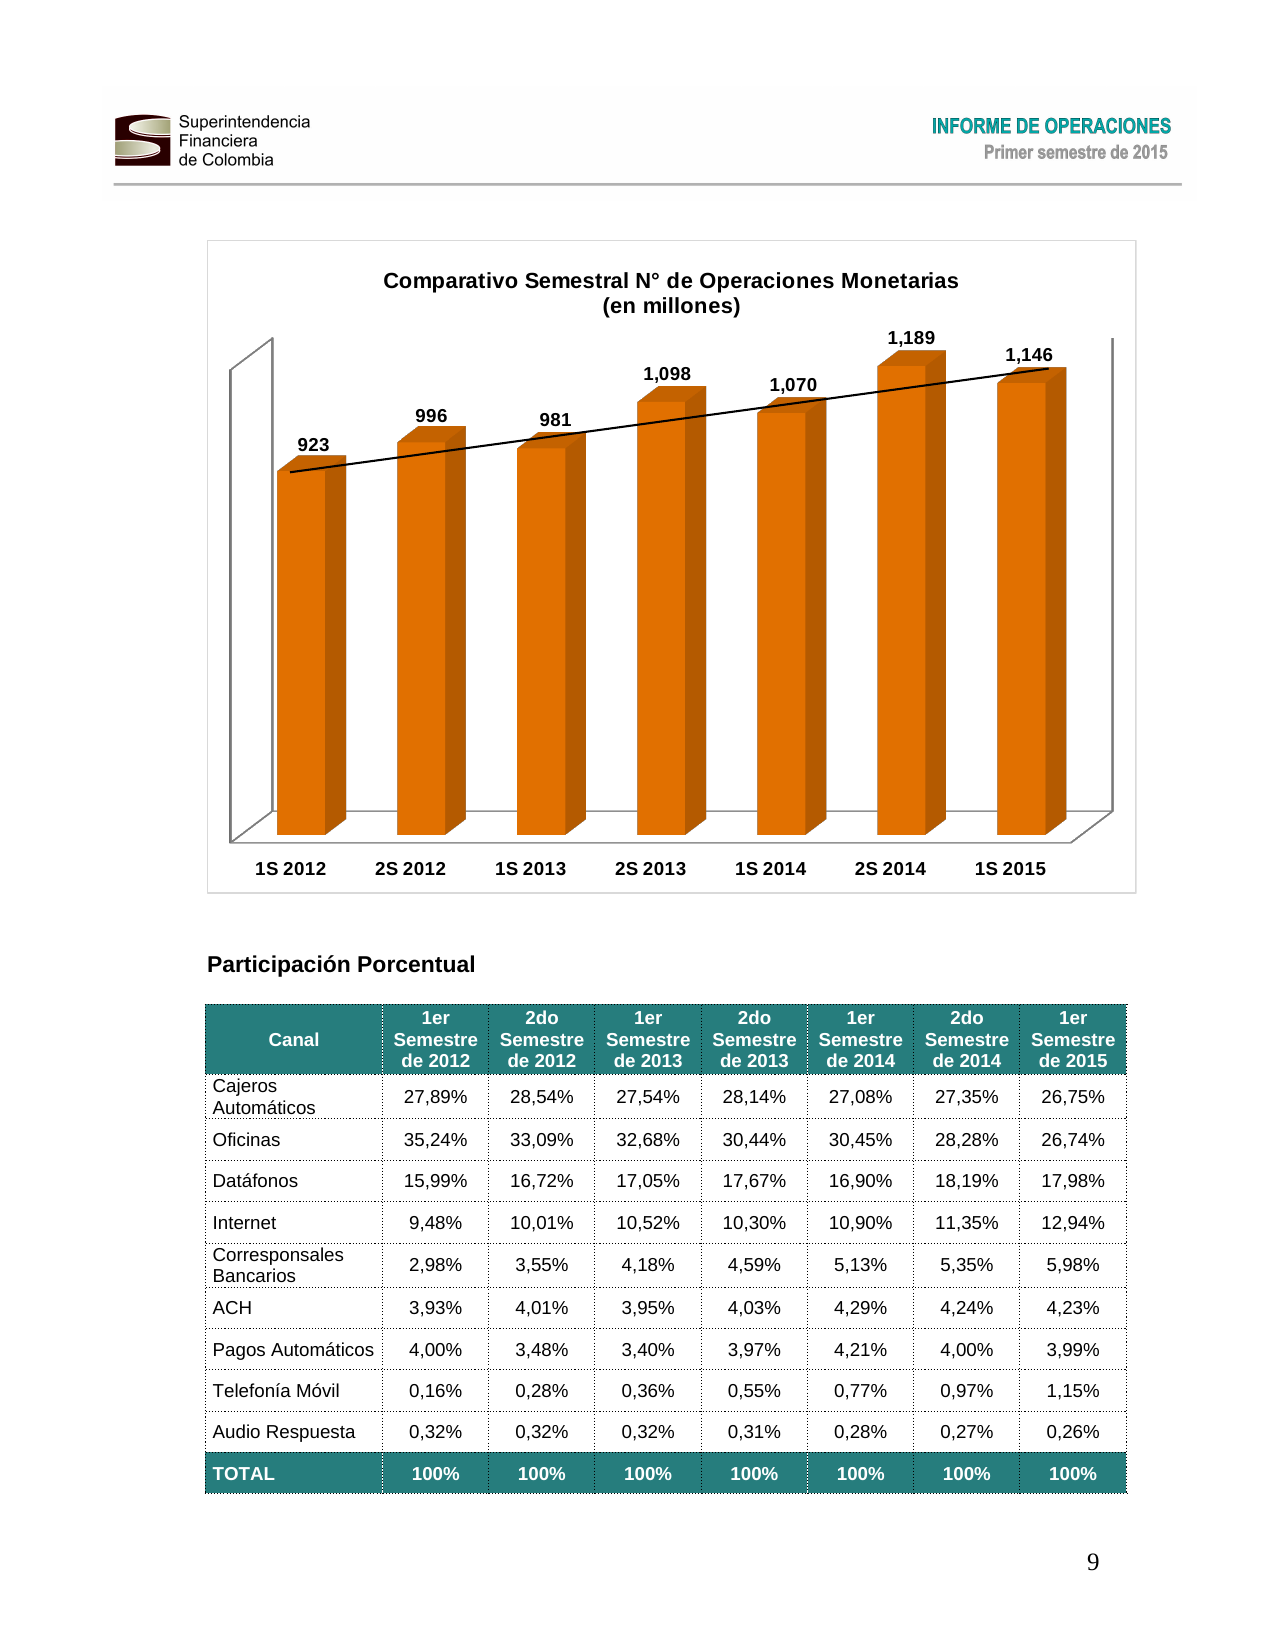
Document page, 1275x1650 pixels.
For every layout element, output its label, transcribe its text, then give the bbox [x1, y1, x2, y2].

table_cell Audio Respuesta [205, 1411, 382, 1452]
table_cell Telefonía Móvil [205, 1369, 382, 1411]
table_cell 9,48% [383, 1201, 489, 1242]
table_cell Datáfonos [205, 1160, 382, 1201]
table_cell 100% [383, 1452, 489, 1493]
table_cell 28,28% [914, 1118, 1020, 1160]
table_cell 3,55% [489, 1243, 595, 1287]
table_cell 28,14% [701, 1074, 807, 1118]
table_cell 100% [914, 1452, 1020, 1493]
table_cell 16,72% [489, 1160, 595, 1201]
table_cell 4,24% [914, 1287, 1020, 1328]
table_cell 4,01% [489, 1287, 595, 1328]
table_cell 100% [595, 1452, 701, 1493]
table_cell Pagos Automáticos [205, 1328, 382, 1369]
table_header 2do Semestre de 2012 [489, 1004, 595, 1074]
table_header 1er Semestre de 2013 [595, 1004, 701, 1074]
table_cell 4,18% [595, 1243, 701, 1287]
table_cell 27,89% [383, 1074, 489, 1118]
table_cell 2,98% [383, 1243, 489, 1287]
table_cell 12,94% [1020, 1201, 1126, 1242]
table_cell 0,28% [808, 1411, 914, 1452]
table_cell 0,32% [489, 1411, 595, 1452]
picture [102, 86, 1198, 201]
table_cell 4,03% [701, 1287, 807, 1328]
table_cell Corresponsales Bancarios [205, 1243, 382, 1287]
table_cell 35,24% [383, 1118, 489, 1160]
table_cell 10,52% [595, 1201, 701, 1242]
table_cell 30,45% [808, 1118, 914, 1160]
table_cell 11,35% [914, 1201, 1020, 1242]
table_cell 100% [489, 1452, 595, 1493]
table_cell 3,97% [701, 1328, 807, 1369]
text Participación Porcentual [207, 951, 1137, 977]
table_cell ACH [205, 1287, 382, 1328]
table_cell 5,13% [808, 1243, 914, 1287]
table_cell 26,74% [1020, 1118, 1126, 1160]
table_cell TOTAL [205, 1452, 382, 1493]
table_cell 3,40% [595, 1328, 701, 1369]
table_header 1er Semestre de 2012 [383, 1004, 489, 1074]
table_cell 27,35% [914, 1074, 1020, 1118]
table_cell 4,00% [914, 1328, 1020, 1369]
table_cell 3,99% [1020, 1328, 1126, 1369]
table_cell 30,44% [701, 1118, 807, 1160]
table_cell 27,54% [595, 1074, 701, 1118]
table_cell 0,16% [383, 1369, 489, 1411]
table_cell 0,27% [914, 1411, 1020, 1452]
table_cell 3,48% [489, 1328, 595, 1369]
table_cell 32,68% [595, 1118, 701, 1160]
table_cell 10,30% [701, 1201, 807, 1242]
table_cell 4,29% [808, 1287, 914, 1328]
table_cell 100% [808, 1452, 914, 1493]
table_cell 17,05% [595, 1160, 701, 1201]
table_cell 4,21% [808, 1328, 914, 1369]
table_cell 33,09% [489, 1118, 595, 1160]
table_cell 0,31% [701, 1411, 807, 1452]
table_cell 3,93% [383, 1287, 489, 1328]
table_cell 5,98% [1020, 1243, 1126, 1287]
table_header 1er Semestre de 2015 [1020, 1004, 1126, 1074]
table_header 1er Semestre de 2014 [808, 1004, 914, 1074]
table_cell 27,08% [808, 1074, 914, 1118]
table_cell Oficinas [205, 1118, 382, 1160]
table_cell 0,28% [489, 1369, 595, 1411]
table_cell 4,23% [1020, 1287, 1126, 1328]
table_cell 0,55% [701, 1369, 807, 1411]
table_cell 0,77% [808, 1369, 914, 1411]
table_cell 15,99% [383, 1160, 489, 1201]
table_cell 28,54% [489, 1074, 595, 1118]
table_cell 10,01% [489, 1201, 595, 1242]
table_cell 3,95% [595, 1287, 701, 1328]
table_cell 5,35% [914, 1243, 1020, 1287]
table_cell 1,15% [1020, 1369, 1126, 1411]
table_cell 0,97% [914, 1369, 1020, 1411]
table_cell 4,00% [383, 1328, 489, 1369]
table_cell 100% [1020, 1452, 1126, 1493]
table_cell 16,90% [808, 1160, 914, 1201]
table_cell 17,67% [701, 1160, 807, 1201]
table_cell Internet [205, 1201, 382, 1242]
table_cell 100% [701, 1452, 807, 1493]
table_cell 0,36% [595, 1369, 701, 1411]
table_cell 0,32% [595, 1411, 701, 1452]
table_cell 0,26% [1020, 1411, 1126, 1452]
table_cell 4,59% [701, 1243, 807, 1287]
table_cell Cajeros Automáticos [205, 1074, 382, 1118]
table_cell 10,90% [808, 1201, 914, 1242]
table_header 2do Semestre de 2014 [914, 1004, 1020, 1074]
table_cell 18,19% [914, 1160, 1020, 1201]
table_cell 26,75% [1020, 1074, 1126, 1118]
table_cell 0,32% [383, 1411, 489, 1452]
table_header 2do Semestre de 2013 [701, 1004, 807, 1074]
table_header Canal [205, 1004, 382, 1074]
table_cell 17,98% [1020, 1160, 1126, 1201]
